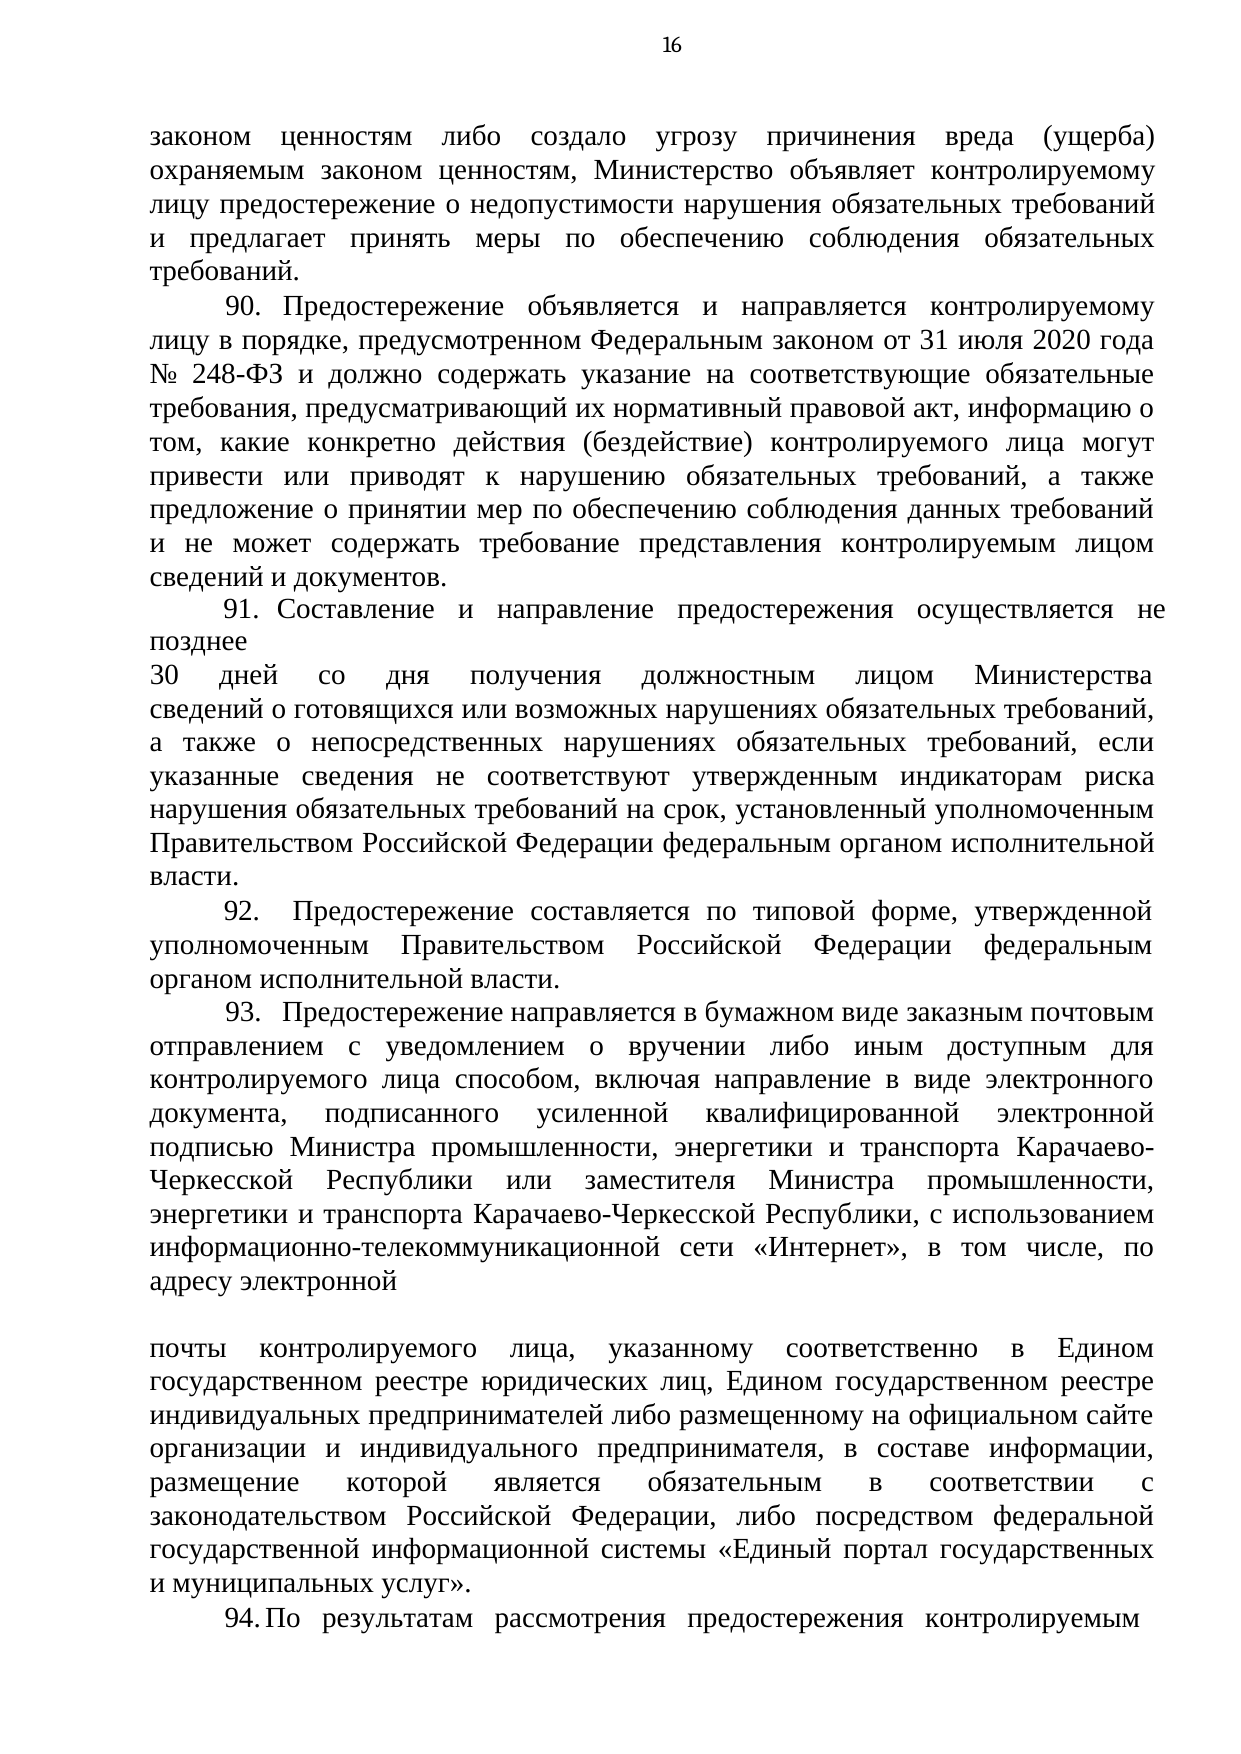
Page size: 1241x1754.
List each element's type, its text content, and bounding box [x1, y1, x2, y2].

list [149, 1600, 1141, 1633]
list Предостережение направляется в бумажном виде заказным почтовым отправлением с уведомлением о вручении либо иным доступным для контролируемого лица способом, включая направление в виде электронного документа, подписанного усиленной квалифицированной электронной подписью Министра промышленности, энергетики и транспорта Карачаево-Черкесской Республики или заместителя Министра промышленности, энергетики и транспорта Карачаево-Черкесской Республики, с использованием информационно-телекоммуникационной сети «Интернет», в том числе, по адресу электронной [149, 994, 1154, 1296]
text 30 дней со дня получения должностным лицом Министерства сведений о готовящихся или возможных нарушениях обязательных требований, а также о непосредственных нарушениях обязательных требований, если указанные сведения не соответствуют утвержденным индикаторам риска нарушения обязательных требований на срок, установленный уполномоченным Правительством Российской Федерации федеральным органом исполнительной власти. [149, 657, 1155, 892]
text почты контролируемого лица, указанному соответственно в Едином государственном реестре юридических лиц, Едином государственном реестре индивидуальных предпринимателей либо размещенному на официальном сайте организации и индивидуального предпринимателя, в составе информации, размещение которой является обязательным в соответствии с законодательством Российской Федерации, либо посредством федеральной государственной информационной системы «Единый портал государственных и муниципальных услуг». [149, 1330, 1154, 1598]
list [149, 118, 1156, 287]
list Составление и направление предостережения осуществляется не позднее [149, 593, 1166, 657]
list Предостережение составляется по типовой форме, утвержденной уполномоченным Правительством Российской Федерации федеральным органом исполнительной власти. [149, 893, 1153, 994]
list Предостережение объявляется и направляется контролируемому лицу в порядке, предусмотренном Федеральным законом от 31 июля 2020 года № 248-ФЗ и должно содержать указание на соответствующие обязательные требования, предусматривающий их нормативный правовой акт, информацию о том, какие конкретно действия (бездействие) контролируемого лица могут привести или приводят к нарушению обязательных требований, а также предложение о принятии мер по обеспечению соблюдения данных требований и не может содержать требование представления контролируемым лицом сведений и документов. [149, 288, 1155, 593]
